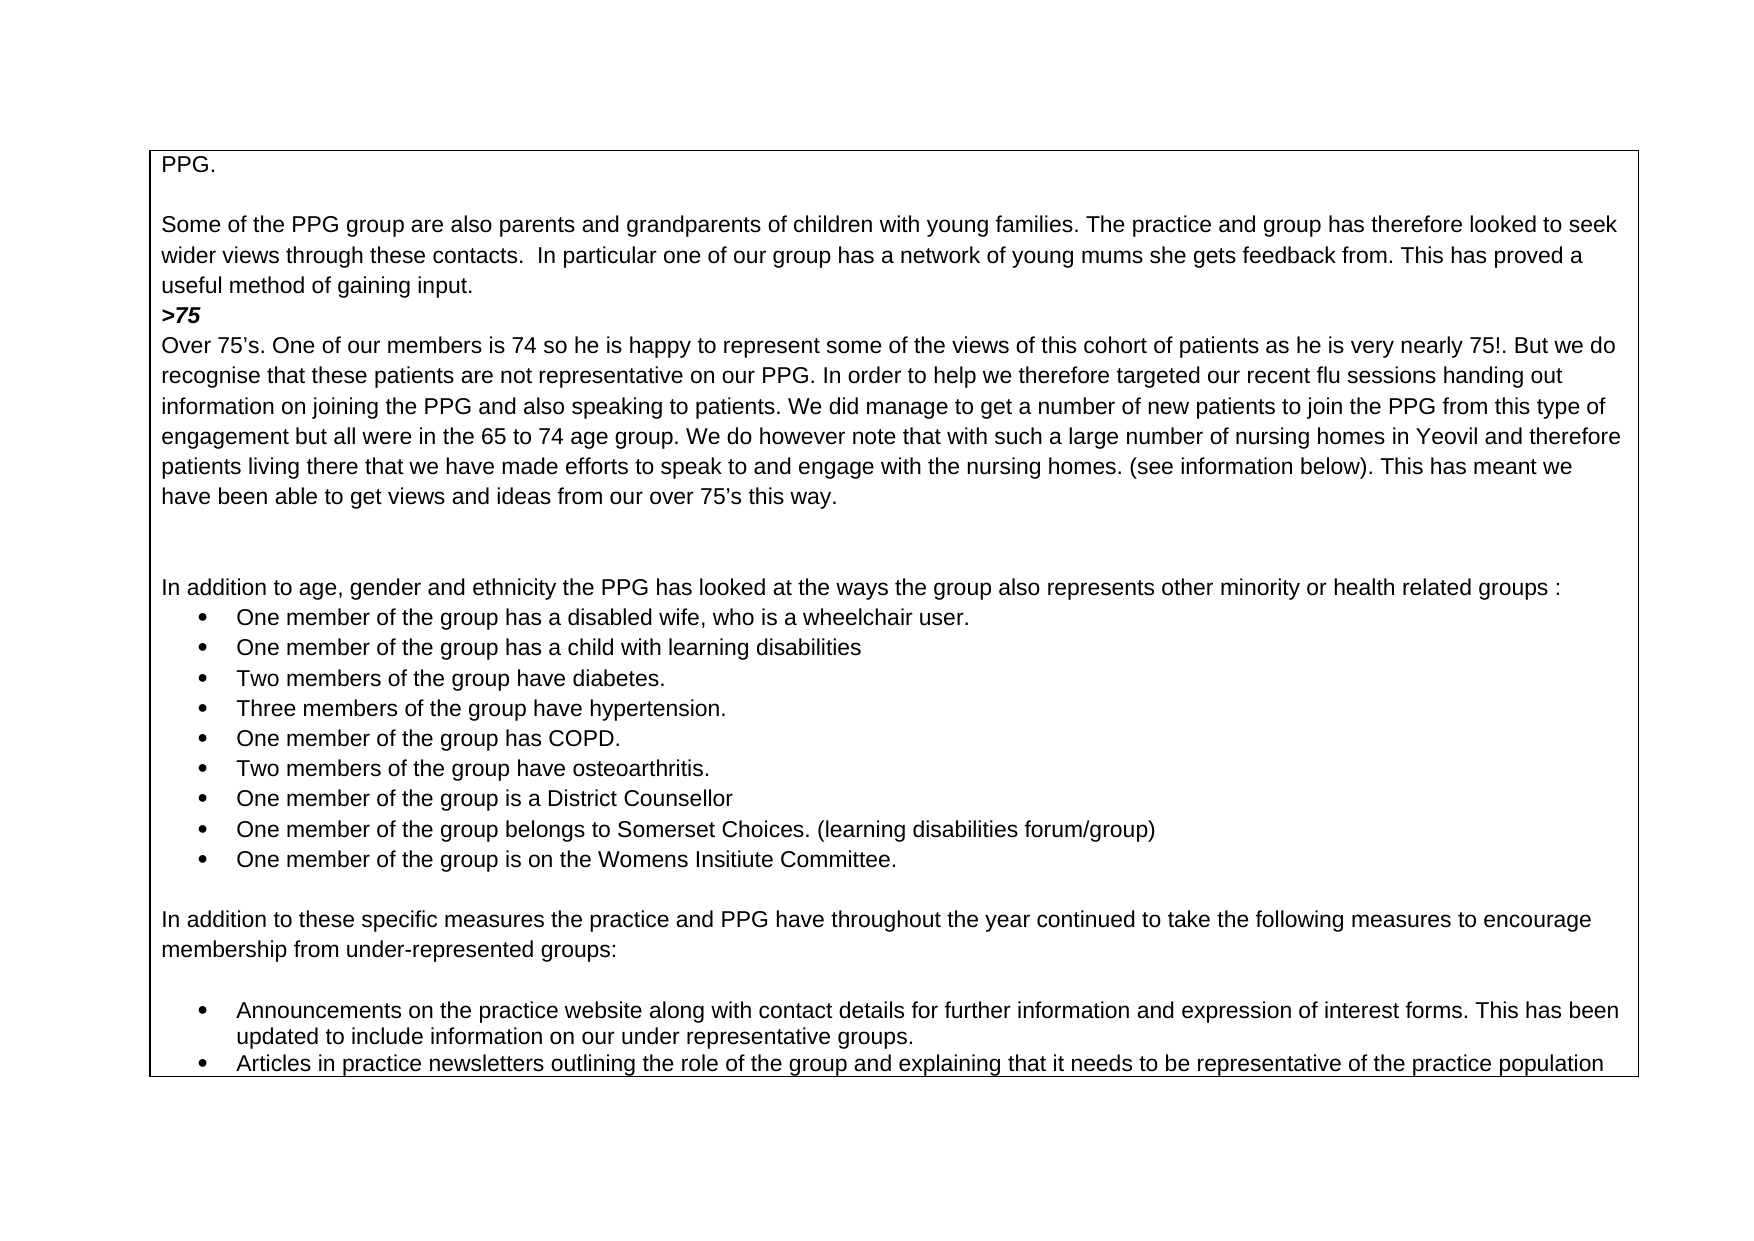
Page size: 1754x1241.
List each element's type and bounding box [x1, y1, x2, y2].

table_cell [151, 151, 1638, 1076]
